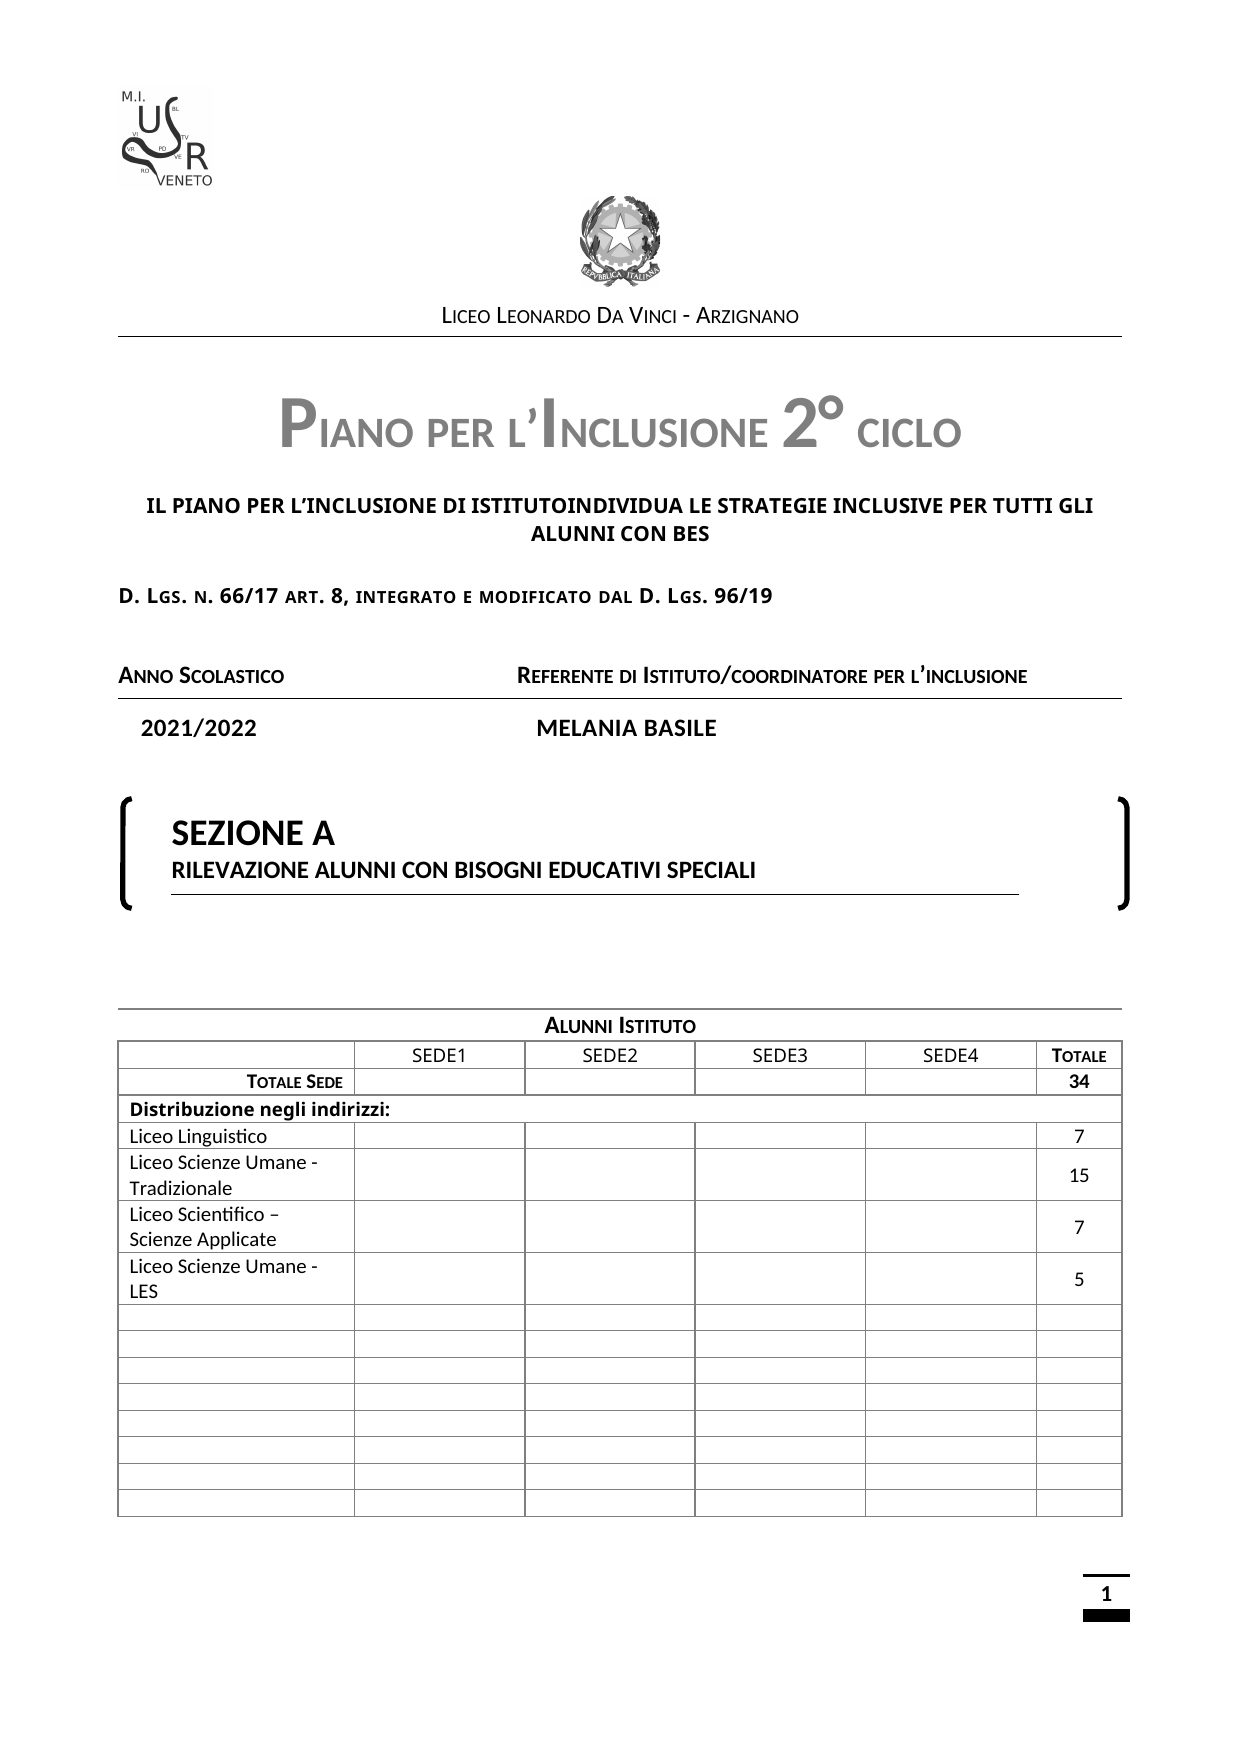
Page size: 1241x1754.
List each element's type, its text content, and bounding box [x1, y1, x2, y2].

table_cell [866, 1149, 1036, 1200]
text Anno Scolastico Referente di Istituto/coordinatore per l’inclusione [118, 660, 1122, 698]
table_cell [1037, 1305, 1121, 1330]
table_cell [866, 1384, 1036, 1410]
table_cell 5 [1037, 1253, 1121, 1304]
table_cell [119, 1411, 354, 1436]
table_cell [1037, 1331, 1121, 1357]
table_cell [1037, 1437, 1121, 1463]
table_cell [355, 1253, 524, 1304]
table_cell Liceo Scienze Umane - Tradizionale [119, 1149, 354, 1200]
table_cell [119, 1384, 354, 1410]
table_cell [526, 1123, 694, 1148]
table_cell [355, 1490, 524, 1516]
text D. Lgs. n. 66/17 art. 8, integrato e modificato dal D. Lgs. 96/19 [118, 576, 1122, 610]
table_cell [355, 1464, 524, 1489]
table_cell [696, 1411, 865, 1436]
table_cell [119, 1331, 354, 1357]
table_cell [355, 1384, 524, 1410]
table_cell [1037, 1490, 1121, 1516]
table_cell SEDE2 [526, 1042, 694, 1068]
table_cell [119, 1464, 354, 1489]
picture [580, 196, 661, 287]
table_cell [119, 1490, 354, 1516]
table_cell [866, 1201, 1036, 1252]
table_cell [526, 1253, 694, 1304]
table_cell [696, 1437, 865, 1463]
table_cell [119, 1358, 354, 1383]
table_cell [355, 1149, 524, 1200]
table_cell [526, 1149, 694, 1200]
table_cell [526, 1201, 694, 1252]
table_cell [696, 1253, 865, 1304]
table_cell [866, 1411, 1036, 1436]
table_cell Liceo Linguistico [119, 1123, 354, 1148]
table_header Alunni Istituto [118, 1010, 1122, 1040]
table_cell [866, 1464, 1036, 1489]
table_cell [696, 1384, 865, 1410]
table_cell SEDE3 [696, 1042, 865, 1068]
table_cell 34 [1037, 1069, 1121, 1094]
table_cell [355, 1358, 524, 1383]
table_cell [526, 1358, 694, 1383]
table_header [118, 190, 1122, 293]
table_cell [866, 1305, 1036, 1330]
table_header MELANIA BASILE [525, 712, 1122, 743]
table_cell [355, 1069, 524, 1094]
table_cell [696, 1069, 865, 1094]
table_cell Distribuzione negli indirizzi: [119, 1096, 1121, 1122]
table_cell [119, 1042, 354, 1068]
table_cell [696, 1464, 865, 1489]
table_cell [355, 1123, 524, 1148]
table_cell [526, 1305, 694, 1330]
table_cell SEDE4 [866, 1042, 1036, 1068]
table_cell [1037, 1384, 1121, 1410]
table_cell [696, 1358, 865, 1383]
table_cell [1037, 1358, 1121, 1383]
table_header 2021/2022 [129, 712, 525, 743]
text Piano per l’Inclusione 2° ciclo [118, 374, 1122, 466]
table_cell [526, 1437, 694, 1463]
table_cell [119, 1437, 354, 1463]
text IL PIANO PER L’INCLUSIONE DI ISTITUTOINDIVIDUA LE STRATEGIE INCLUSIVE PER TUTTI GLI ALUNNI CON BES [118, 491, 1122, 548]
table_cell [866, 1123, 1036, 1148]
table_cell [866, 1358, 1036, 1383]
table_cell [696, 1123, 865, 1148]
table_cell [866, 1437, 1036, 1463]
table_cell [866, 1069, 1036, 1094]
table_cell 7 [1037, 1201, 1121, 1252]
table_cell [526, 1411, 694, 1436]
table_cell [526, 1069, 694, 1094]
table_cell [119, 1305, 354, 1330]
table_cell [526, 1490, 694, 1516]
table_cell [696, 1331, 865, 1357]
picture [118, 86, 214, 190]
table_cell [355, 1331, 524, 1357]
table_cell [866, 1490, 1036, 1516]
table_cell [696, 1305, 865, 1330]
table_cell Liceo Leonardo Da Vinci - Arzignano [118, 293, 1122, 336]
table_cell [355, 1305, 524, 1330]
table_cell 7 [1037, 1123, 1121, 1148]
table_cell [355, 1201, 524, 1252]
table_cell Liceo Scienze Umane - LES [119, 1253, 354, 1304]
table_cell [696, 1149, 865, 1200]
table_cell 15 [1037, 1149, 1121, 1200]
table_cell [1037, 1464, 1121, 1489]
table_cell Totale Sede [119, 1069, 354, 1094]
table_cell [866, 1331, 1036, 1357]
table_cell Liceo Scientifico – Scienze Applicate [119, 1201, 354, 1252]
table_cell [696, 1201, 865, 1252]
table_cell [1037, 1411, 1121, 1436]
table_cell [526, 1384, 694, 1410]
table_cell [355, 1437, 524, 1463]
table_cell [526, 1464, 694, 1489]
table_cell SEDE1 [355, 1042, 524, 1068]
table_cell [355, 1411, 524, 1436]
table_cell [526, 1331, 694, 1357]
table_cell [866, 1253, 1036, 1304]
table_cell Totale [1037, 1042, 1121, 1068]
table_cell [696, 1490, 865, 1516]
